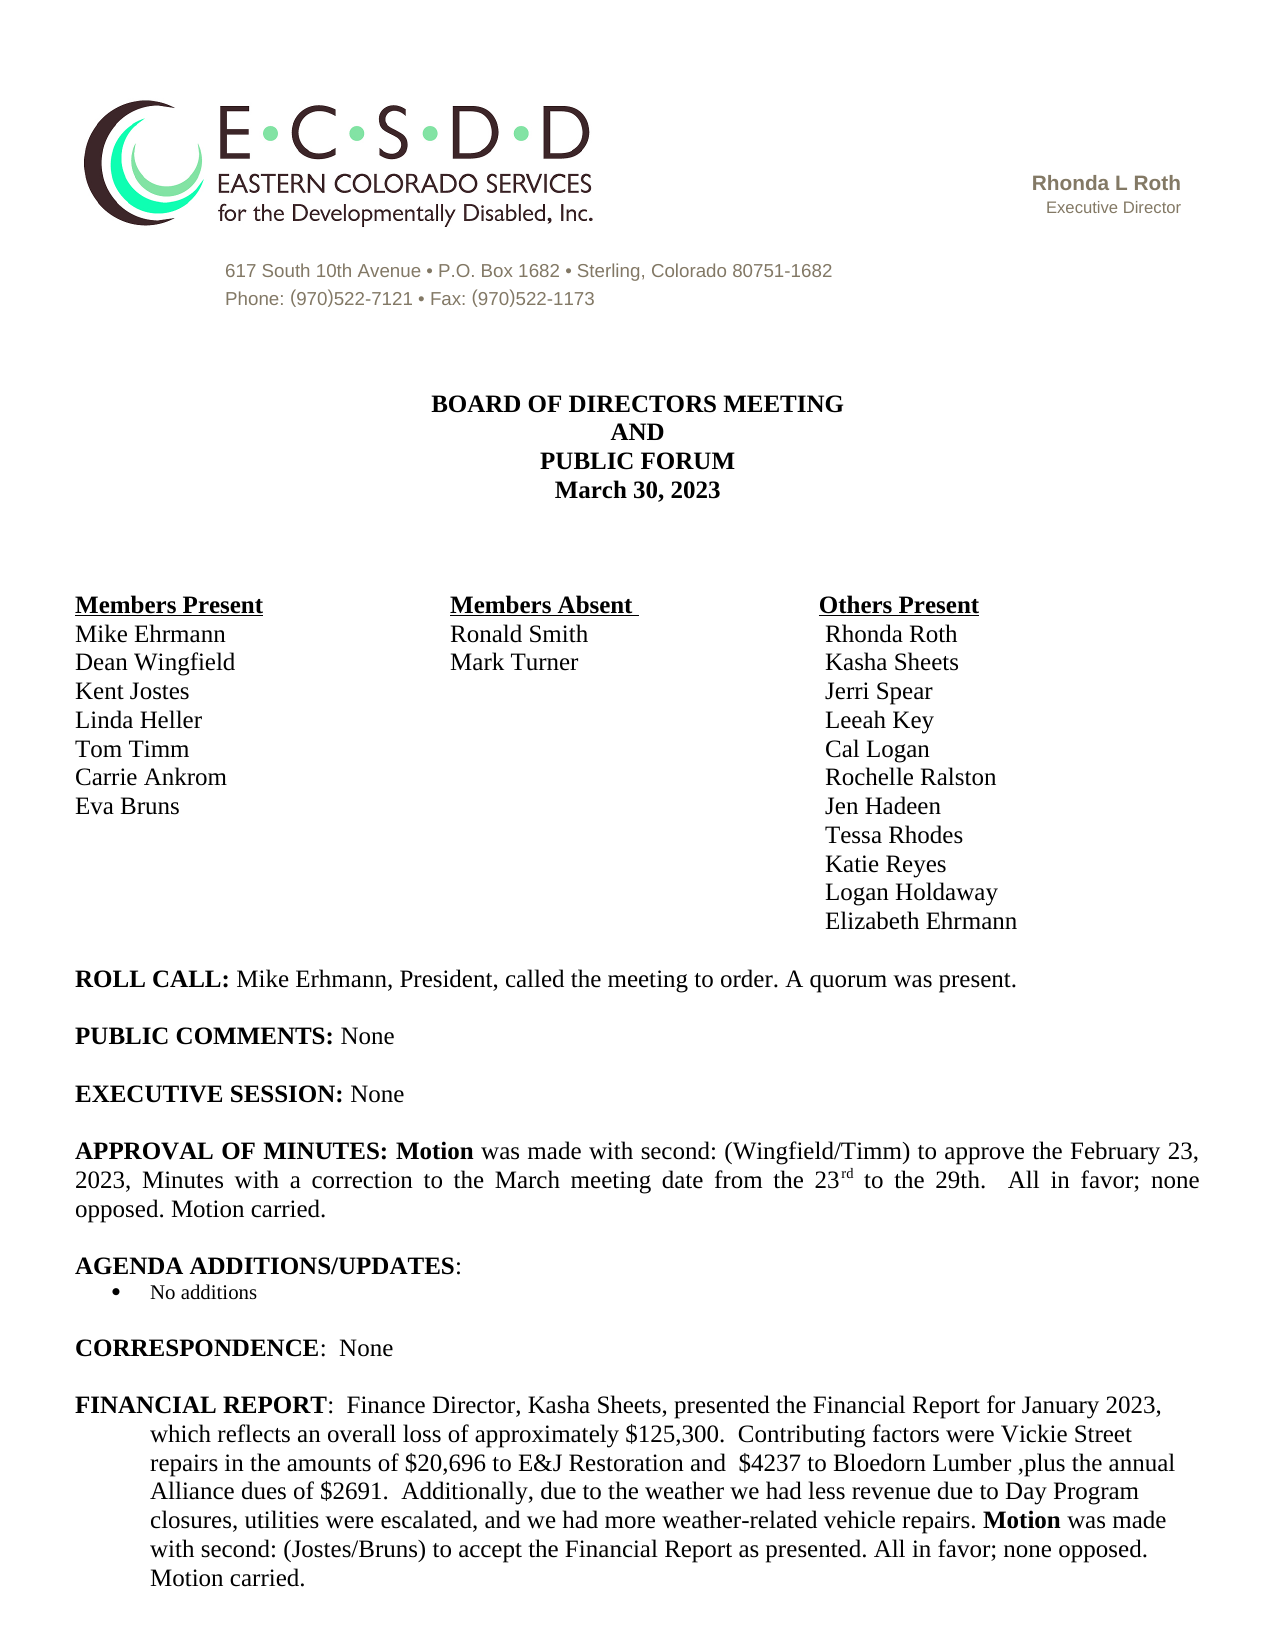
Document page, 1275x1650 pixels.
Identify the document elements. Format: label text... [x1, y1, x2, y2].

text Elizabeth Ehrmann [75, 906, 1200, 935]
picture [75, 98, 600, 229]
text PUBLIC FORUM [75, 446, 1200, 475]
text Tom Timm Cal Logan [75, 734, 1200, 762]
text AGENDA ADDITIONS/UPDATES: [75, 1251, 1200, 1280]
text Kent Jostes Jerri Spear [75, 676, 1200, 705]
text Dean Wingfield Mark Turner Kasha Sheets [75, 647, 1200, 676]
text CORRESPONDENCE: None [75, 1333, 1200, 1361]
text Katie Reyes [75, 849, 1200, 877]
text • • [225, 229, 1200, 281]
text Logan Holdaway [75, 877, 1200, 906]
text Mike Ehrmann Ronald Smith Rhonda Roth [75, 619, 1200, 647]
text Tessa Rhodes [75, 820, 1200, 849]
text EXECUTIVE SESSION: None [75, 1079, 1200, 1107]
text APPROVAL OF MINUTES: Motion was made with second: (Wingfield/Timm) to approve the February 23, 2023, Minutes with a correction to the March meeting date from the 23rd to the 29th. All in favor; none opposed. Motion carried. [75, 1136, 1200, 1222]
text Carrie Ankrom Rochelle Ralston [75, 762, 1200, 791]
text ROLL CALL: Mike Erhmann, President, called the meeting to order. A quorum was present. [75, 964, 1200, 992]
text Phone: (970)522-7121 • Fax: (970)522-1173 [225, 286, 1200, 309]
text AND [75, 417, 1200, 446]
text March 30, 2023 [75, 475, 1200, 504]
text Members Present Members Absent Others Present [75, 590, 1200, 619]
text Eva Bruns Jen Hadeen [75, 791, 1200, 820]
text PUBLIC COMMENTS: None [75, 1021, 1200, 1050]
text BOARD OF DIRECTORS MEETING [75, 389, 1200, 417]
text Linda Heller Leeah Key [75, 705, 1200, 734]
list No additions [112, 1280, 1200, 1304]
text FINANCIAL REPORT: Finance Director, Kasha Sheets, presented the Financial Report for January 2023, which reflects an overall loss of approximately $125,300. Contributing factors were Vickie Street repairs in the amounts of $20,696 to E&J Restoration and $4237 to Bloedorn Lumber ,plus the annual Alliance dues of $2691. Additionally, due to the weather we had less revenue due to Day Program closures, utilities were escalated, and we had more weather-related vehicle repairs. Motion was made with second: (Jostes/Bruns) to accept the Financial Report as presented. All in favor; none opposed. Motion carried. [75, 1390, 1200, 1591]
